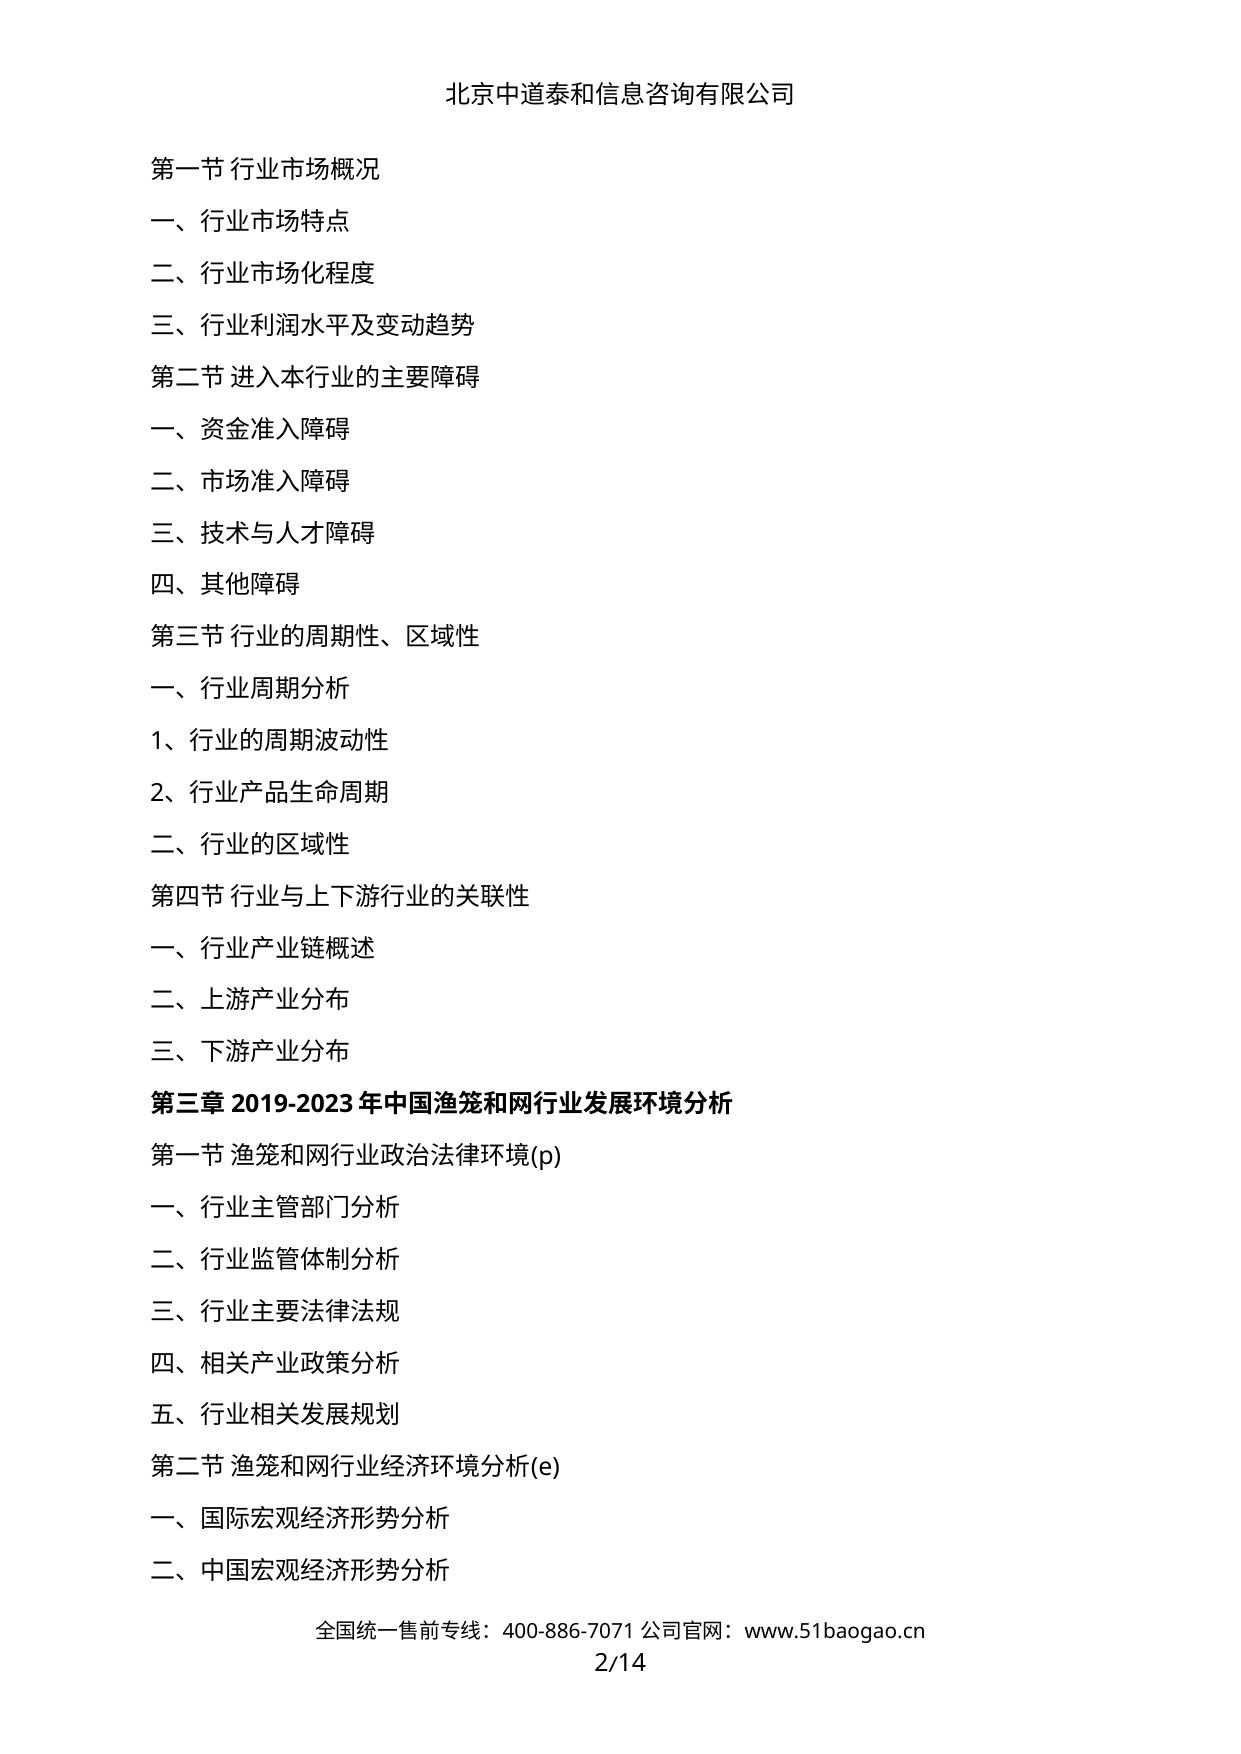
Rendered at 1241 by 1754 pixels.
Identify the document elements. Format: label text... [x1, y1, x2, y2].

text 一、资金准入障碍 [150, 409, 1090, 446]
text 第三节 行业的周期性、区域性 [150, 617, 1090, 653]
text 第四节 行业与上下游行业的关联性 [150, 876, 1090, 912]
text 四、其他障碍 [150, 565, 1090, 601]
text 二、行业的区域性 [150, 824, 1090, 861]
text 一、国际宏观经济形势分析 [150, 1499, 1090, 1535]
text 五、行业相关发展规划 [150, 1395, 1090, 1431]
text 三、下游产业分布 [150, 1032, 1090, 1068]
text 三、行业主要法律法规 [150, 1291, 1090, 1327]
text 二、中国宏观经济形势分析 [150, 1551, 1090, 1587]
text 一、行业周期分析 [150, 669, 1090, 705]
text 三、技术与人才障碍 [150, 513, 1090, 549]
text 一、行业产业链概述 [150, 928, 1090, 964]
text 四、相关产业政策分析 [150, 1343, 1090, 1379]
text 第一节 行业市场概况 [150, 150, 1090, 186]
text 第三章 2019-2023年中国渔笼和网行业发展环境分析 [150, 1084, 1090, 1120]
text 二、行业监管体制分析 [150, 1239, 1090, 1276]
text 三、行业利润水平及变动趋势 [150, 306, 1090, 342]
text 第一节 渔笼和网行业政治法律环境(p) [150, 1136, 1090, 1172]
text 2、行业产品生命周期 [150, 772, 1090, 809]
text 一、行业主管部门分析 [150, 1187, 1090, 1224]
text 二、行业市场化程度 [150, 254, 1090, 290]
text 二、市场准入障碍 [150, 461, 1090, 497]
text 一、行业市场特点 [150, 202, 1090, 238]
text 1、行业的周期波动性 [150, 721, 1090, 757]
text 第二节 渔笼和网行业经济环境分析(e) [150, 1447, 1090, 1483]
text 第二节 进入本行业的主要障碍 [150, 357, 1090, 394]
text 二、上游产业分布 [150, 980, 1090, 1016]
